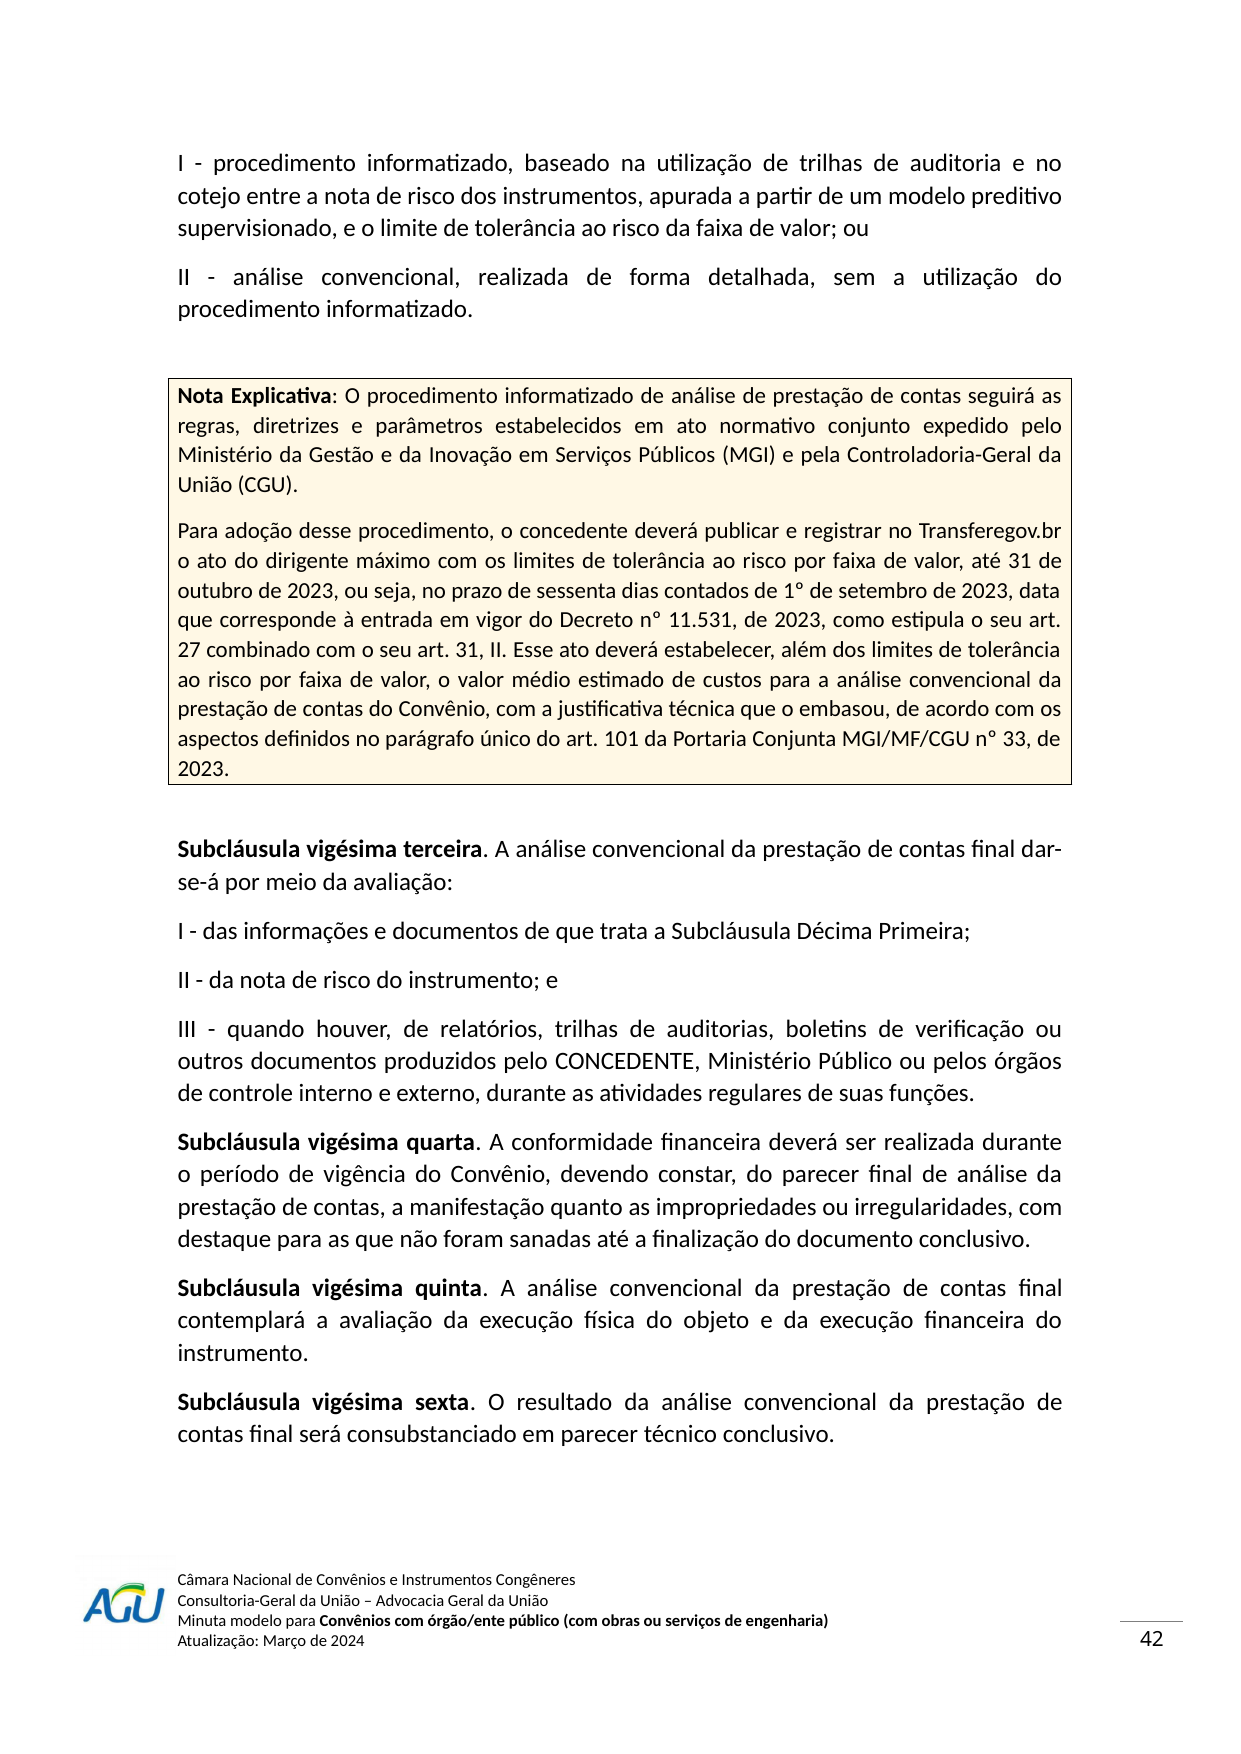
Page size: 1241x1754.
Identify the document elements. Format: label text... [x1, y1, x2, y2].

text III - quando houver, de relatórios, trilhas de auditorias, boletins de verificação ou outros documentos produzidos pelo CONCEDENTE, Ministério Público ou pelos órgãos de controle interno e externo, durante as atividades regulares de suas funções. [177, 1013, 1063, 1108]
text Subcláusula vigésima quinta. A análise convencional da prestação de contas final contemplará a avaliação da execução física do objeto e da execução financeira do instrumento. [177, 1272, 1063, 1367]
text Subcláusula vigésima sexta. O resultado da análise convencional da prestação de contas final será consubstanciado em parecer técnico conclusivo. [177, 1386, 1063, 1448]
picture [74, 1555, 176, 1656]
text Para adoção desse procedimento, o concedente deverá publicar e registrar no Transferegov.br o ato do dirigente máximo com os limites de tolerância ao risco por faixa de valor, até 31 de outubro de 2023, ou seja, no prazo de sessenta dias contados de 1º de setembro de 2023, data que corresponde à entrada em vigor do Decreto nº 11.531, de 2023, como estipula o seu art. 27 combinado com o seu art. 31, II. Esse ato deverá estabelecer, além dos limites de tolerância ao risco por faixa de valor, o valor médio estimado de custos para a análise convencional da prestação de contas do Convênio, com a justificativa técnica que o embasou, de acordo com os aspectos definidos no parágrafo único do art. 101 da Portaria Conjunta MGI/MF/CGU nº 33, de 2023. [169, 513, 1071, 784]
text II - análise convencional, realizada de forma detalhada, sem a utilização do procedimento informatizado. [177, 261, 1063, 324]
text Subcláusula vigésima quarta. A conformidade financeira deverá ser realizada durante o período de vigência do Convênio, devendo constar, do parecer final de análise da prestação de contas, a manifestação quanto as impropriedades ou irregularidades, com destaque para as que não foram sanadas até a finalização do documento conclusivo. [177, 1126, 1063, 1254]
text Nota Explicativa: O procedimento informatizado de análise de prestação de contas seguirá as regras, diretrizes e parâmetros estabelecidos em ato normativo conjunto expedido pelo Ministério da Gestão e da Inovação em Serviços Públicos (MGI) e pela Controladoria-Geral da União (CGU). [169, 379, 1071, 498]
text I - procedimento informatizado, baseado na utilização de trilhas de auditoria e no cotejo entre a nota de risco dos instrumentos, apurada a partir de um modelo preditivo supervisionado, e o limite de tolerância ao risco da faixa de valor; ou [177, 148, 1063, 243]
text Subcláusula vigésima terceira. A análise convencional da prestação de contas final dar-se-á por meio da avaliação: [177, 833, 1063, 896]
text II - da nota de risco do instrumento; e [177, 964, 1063, 994]
text I - das informações e documentos de que trata a Subcláusula Décima Primeira; [177, 915, 1063, 945]
